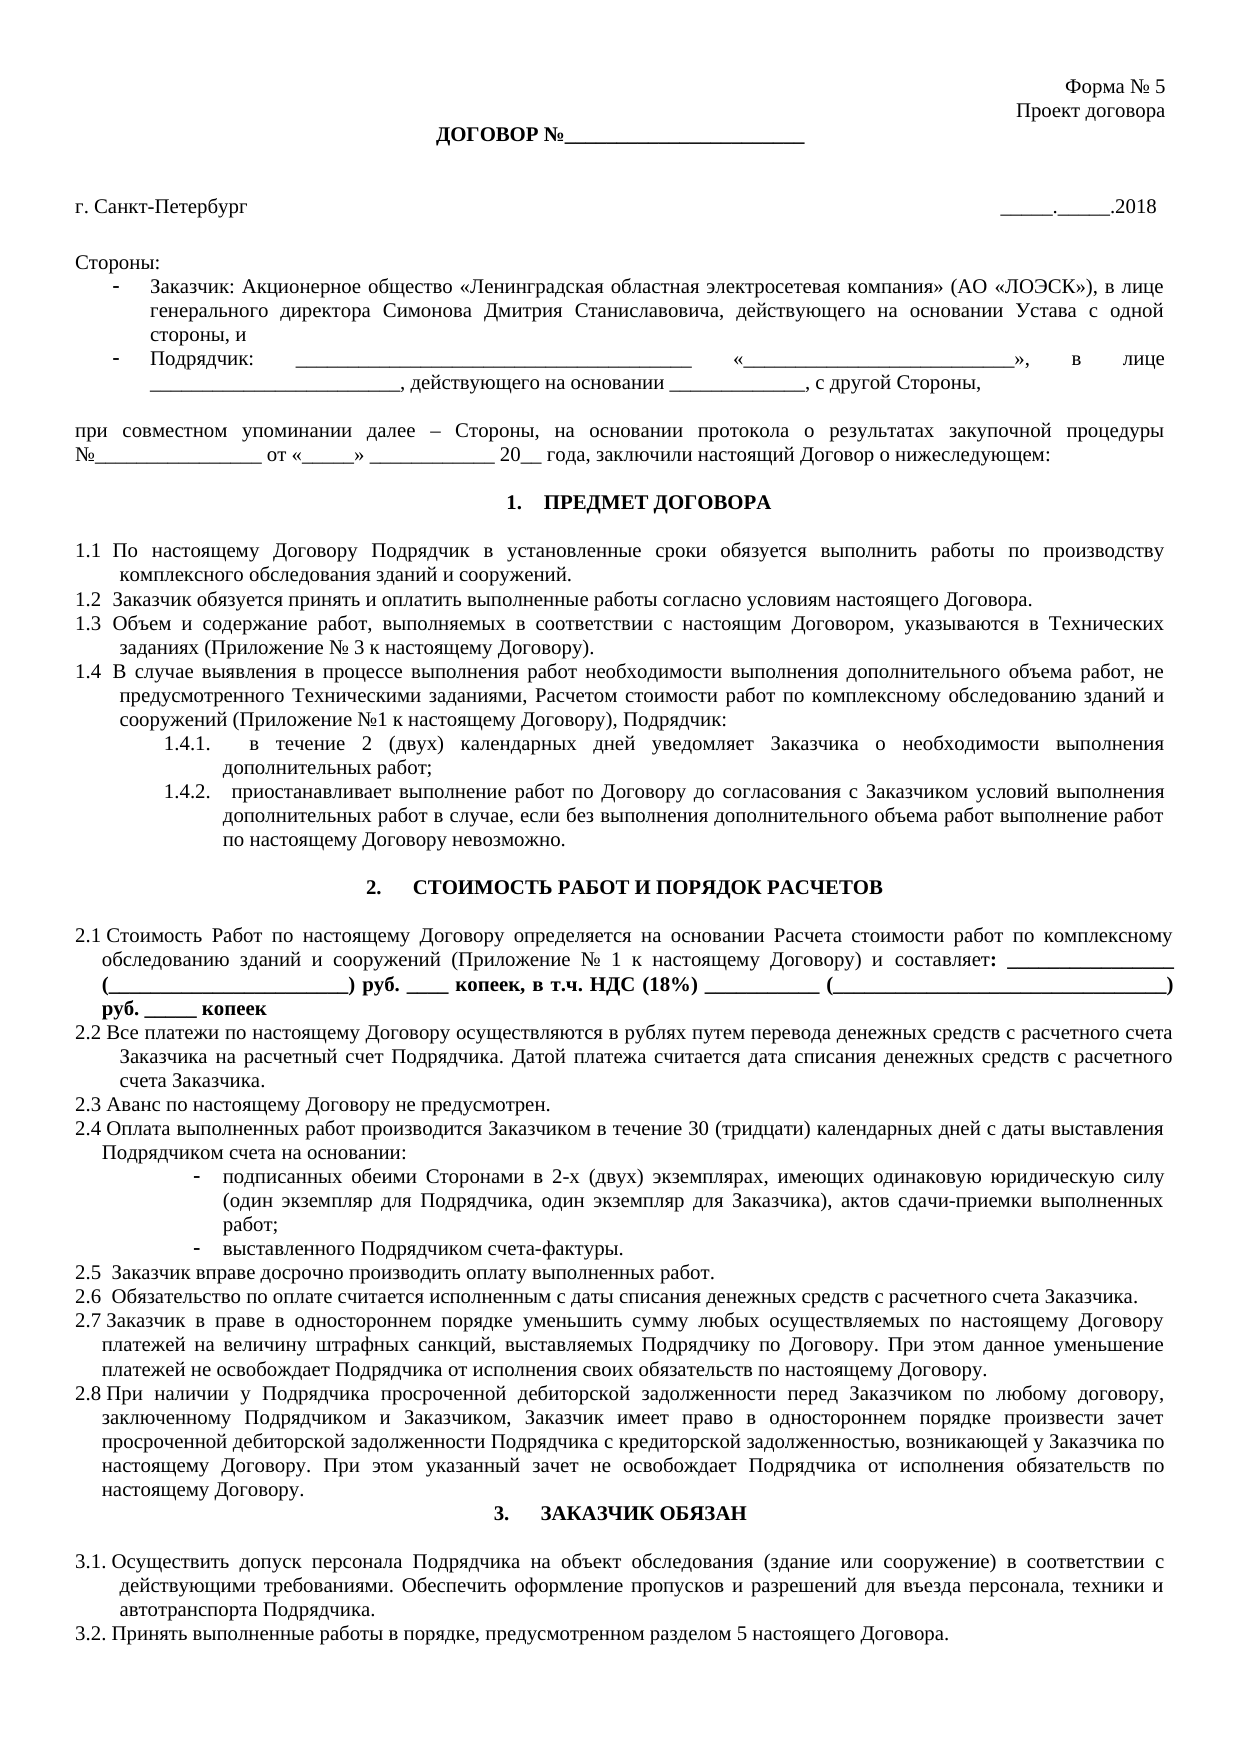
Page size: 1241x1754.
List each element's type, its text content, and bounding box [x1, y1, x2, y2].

list Заказчик обязуется принять и оплатить выполненные работы согласно условиям настоящего Договора. [75, 586, 1165, 611]
list Заказчик в праве в одностороннем порядке уменьшить сумму любых осуществляемых по настоящему Договору платежей на величину штрафных санкций, выставляемых Подрядчику по Договору. При этом данное уменьшение платежей не освобождает Подрядчика от исполнения своих обязательств по настоящему Договору. [75, 1308, 1165, 1381]
list Стоимость Работ по настоящему Договору определяется на основании Расчета стоимости работ по комплексному обследованию зданий и сооружений (Приложение № 1 к настоящему Договору) и составляет: ________________ (_______________________) руб. ____ копеек, в т.ч. НДС (18%) ___________ (________________________________) руб. _____ копеек [75, 923, 1174, 1019]
list ЗАКАЗЧИК ОБЯЗАН [75, 1501, 1165, 1525]
list Осуществить допуск персонала Подрядчика на объект обследования (здание или сооружение) в соответствии с действующими требованиями. Обеспечить оформление пропусков и разрешений для въезда персонала, техники и автотранспорта Подрядчика. [75, 1549, 1165, 1621]
list Подрядчик: ______________________________________ «__________________________», в лице ________________________, действующего на основании _____________, с другой Стороны, [112, 346, 1165, 394]
list При наличии у Подрядчика просроченной дебиторской задолженности перед Заказчиком по любому договору, заключенному Подрядчиком и Заказчиком, Заказчик имеет право в одностороннем порядке произвести зачет просроченной дебиторской задолженности Подрядчика с кредиторской задолженностью, возникающей у Заказчика по настоящему Договору. При этом указанный зачет не освобождает Подрядчика от исполнения обязательств по настоящему Договору. [75, 1381, 1165, 1501]
list подписанных обеими Сторонами в 2-х (двух) экземплярах, имеющих одинаковую юридическую силу (один экземпляр для Подрядчика, один экземпляр для Заказчика), актов сдачи-приемки выполненных работ; [193, 1164, 1165, 1236]
list Оплата выполненных работ производится Заказчиком в течение 30 (тридцати) календарных дней с даты выставления Подрядчиком счета на основании: [75, 1116, 1165, 1164]
list В случае выявления в процессе выполнения работ необходимости выполнения дополнительного объема работ, не предусмотренного Техническими заданиями, Расчетом стоимости работ по комплексному обследованию зданий и сооружений (Приложение №1 к настоящему Договору), Подрядчик: [75, 659, 1165, 731]
list Обязательство по оплате считается исполненным с даты списания денежных средств с расчетного счета Заказчика. [75, 1284, 1165, 1308]
list в течение 2 (двух) календарных дней уведомляет Заказчика о необходимости выполнения дополнительных работ; [164, 731, 1165, 779]
text ДОГОВОР №_______________________ [75, 122, 1165, 146]
text при совместном упоминании далее – Стороны, на основании протокола о результатах закупочной процедуры №________________ от «_____» ____________ 20__ года, заключили настоящий Договор о нижеследующем: [75, 418, 1165, 466]
list Аванс по настоящему Договору не предусмотрен. [75, 1092, 1165, 1116]
list ПРЕДМЕТ ДОГОВОРА [112, 490, 1165, 514]
text Стороны: [75, 249, 1165, 274]
list приостанавливает выполнение работ по Договору до согласования с Заказчиком условий выполнения дополнительных работ в случае, если без выполнения дополнительного объема работ выполнение работ по настоящему Договору невозможно. [164, 779, 1165, 851]
list Все платежи по настоящему Договору осуществляются в рублях путем перевода денежных средств с расчетного счета Заказчика на расчетный счет Подрядчика. Датой платежа считается дата списания денежных средств с расчетного счета Заказчика. [75, 1019, 1174, 1092]
list СТОИМОСТЬ РАБОТ И ПОРЯДОК РАСЧЕТОВ [75, 875, 1174, 899]
list Принять выполненные работы в порядке, предусмотренном разделом 5 настоящего Договора. [75, 1621, 1165, 1645]
list Заказчик вправе досрочно производить оплату выполненных работ. [75, 1260, 1165, 1284]
list Заказчик: Акционерное общество «Ленинградская областная электросетевая компания» (АО «ЛОЭСК»), в лице генерального директора Симонова Дмитрия Станиславовича, действующего на основании Устава с одной стороны, и [112, 274, 1165, 346]
list Объем и содержание работ, выполняемых в соответствии с настоящим Договором, указываются в Технических заданиях (Приложение № 3 к настоящему Договору). [75, 611, 1165, 659]
table_header _____._____.2018 [620, 194, 1168, 226]
list выставленного Подрядчиком счета-фактуры. [193, 1236, 1165, 1260]
list По настоящему Договору Подрядчик в установленные сроки обязуется выполнить работы по производству комплексного обследования зданий и сооружений. [75, 538, 1165, 586]
table_header г. Санкт-Петербург [64, 194, 620, 226]
